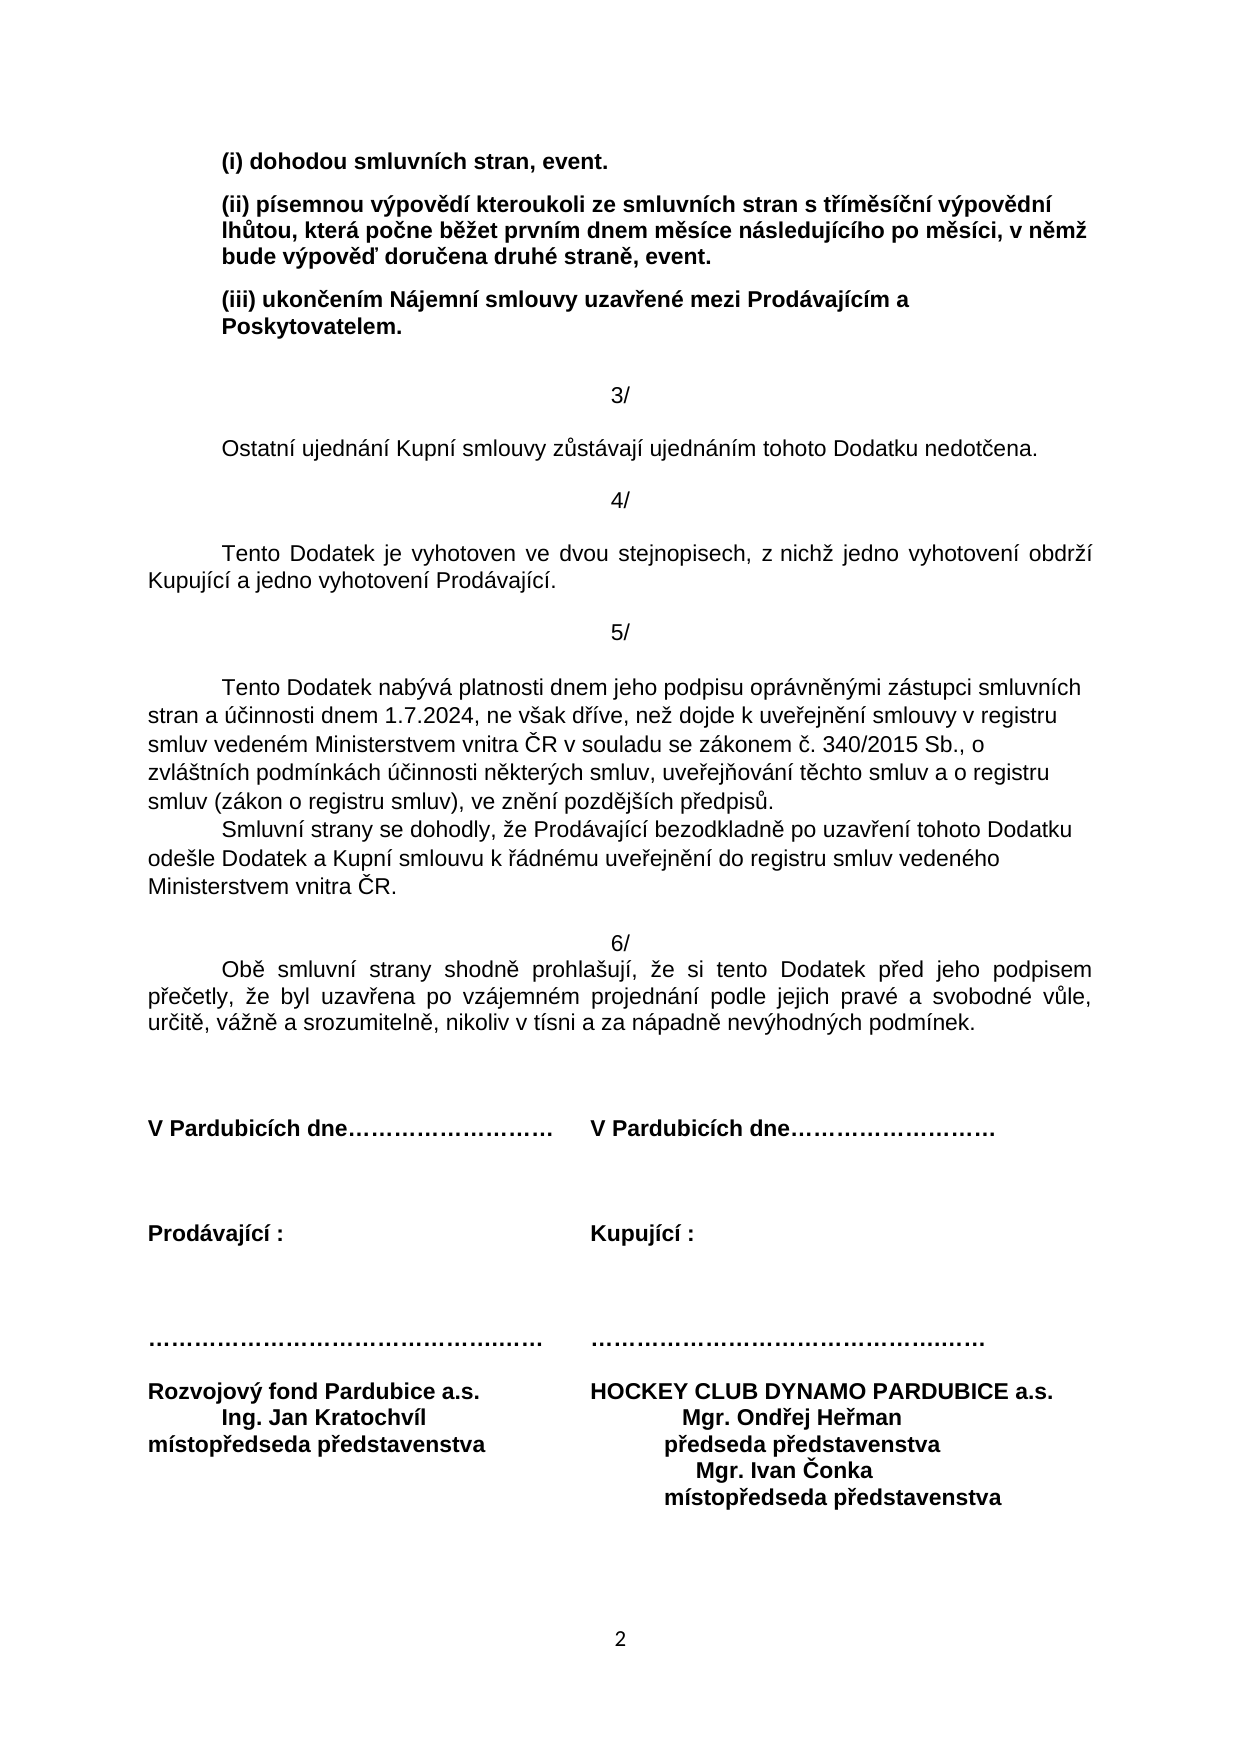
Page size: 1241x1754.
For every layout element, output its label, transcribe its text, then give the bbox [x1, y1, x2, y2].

text 4/ [148, 487, 1093, 514]
text Ostatní ujednání Kupní smlouvy zůstávají ujednáním tohoto Dodatku nedotčena. [148, 435, 1093, 461]
text 3/ [148, 382, 1093, 408]
text 5/ [148, 619, 1093, 646]
text (i) dohodou smluvních stran, event. [148, 148, 1093, 174]
text Mgr. Ivan Čonka [590, 1457, 1093, 1483]
text 6/ [148, 930, 1093, 956]
text Rozvojový fond Pardubice a.s. HOCKEY CLUB DYNAMO PARDUBICE a.s. [148, 1378, 1093, 1404]
text ……………………………………….…… ……………………………………….…… [148, 1325, 1093, 1352]
text Tento Dodatek nabývá platnosti dnem jeho podpisu oprávněnými zástupci smluvních stran a účinnosti dnem 1.7.2024, ne však dříve, než dojde k uveřejnění smlouvy v registru smluv vedeném Ministerstvem vnitra ČR v souladu se zákonem č. 340/2015 Sb., o zvláštních podmínkách účinnosti některých smluv, uveřejňování těchto smluv a o registru smluv (zákon o registru smluv), ve znění pozdějších předpisů. [148, 674, 1093, 814]
text Smluvní strany se dohodly, že Prodávající bezodkladně po uzavření tohoto Dodatku odešle Dodatek a Kupní smlouvu k řádnému uveřejnění do registru smluv vedeného Ministerstvem vnitra ČR. [148, 816, 1093, 899]
text Prodávající : Kupující : [148, 1220, 1093, 1246]
text Tento Dodatek je vyhotoven ve dvou stejnopisech, z nichž jedno vyhotovení obdrží Kupující a jedno vyhotovení Prodávající. [148, 540, 1093, 593]
text (iii) ukončením Nájemní smlouvy uzavřené mezi Prodávajícím a Poskytovatelem. [221, 286, 1093, 339]
text V Pardubicích dne……………………… V Pardubicích dne……………………… [148, 1114, 1093, 1141]
text místopředseda představenstva [590, 1483, 1093, 1510]
text Obě smluvní strany shodně prohlašují, že si tento Dodatek před jeho podpisem přečetly, že byl uzavřena po vzájemném projednání podle jejich pravé a svobodné vůle, určitě, vážně a srozumitelně, nikoliv v tísni a za nápadně nevýhodných podmínek. [148, 956, 1093, 1035]
text Ing. Jan Kratochvíl Mgr. Ondřej Heřman [148, 1404, 1093, 1431]
text místopředseda představenstva předseda představenstva [148, 1431, 1093, 1457]
text (ii) písemnou výpovědí kteroukoli ze smluvních stran s tříměsíční výpovědní lhůtou, která počne běžet prvním dnem měsíce následujícího po měsíci, v němž bude výpověď doručena druhé straně, event. [221, 191, 1093, 270]
